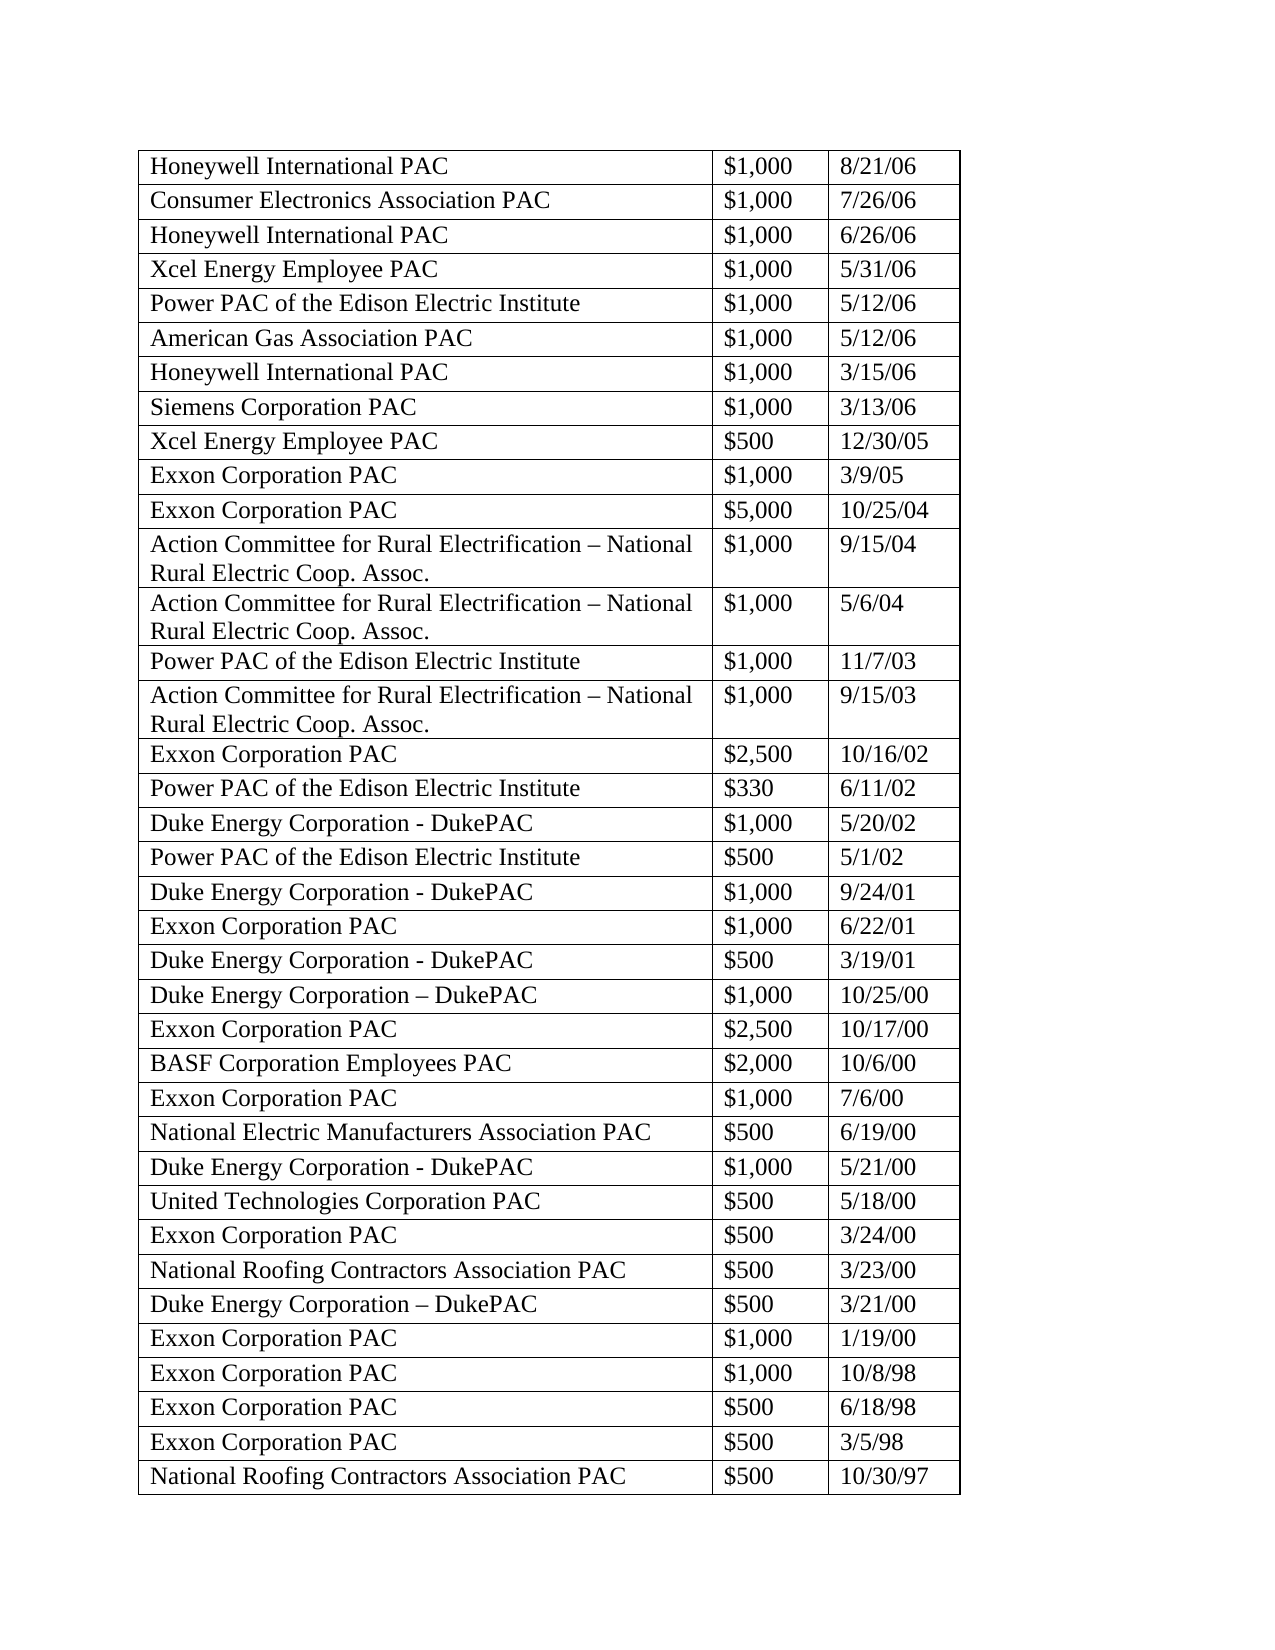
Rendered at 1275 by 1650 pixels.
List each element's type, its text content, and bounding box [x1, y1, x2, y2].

table_cell $500 [713, 842, 828, 876]
table_cell 10/16/02 [829, 739, 959, 772]
table_cell Honeywell International PAC [139, 220, 712, 253]
table_cell $2,500 [713, 739, 828, 772]
table_cell $500 [713, 426, 828, 459]
table_cell Duke Energy Corporation - DukePAC [139, 808, 712, 841]
table_cell $2,500 [713, 1014, 828, 1047]
table_cell $1,000 [713, 529, 828, 587]
table_cell $1,000 [713, 808, 828, 841]
table_cell 10/17/00 [829, 1014, 959, 1047]
table_cell 5/6/04 [829, 588, 959, 645]
table_cell 7/26/06 [829, 185, 959, 219]
table_cell Exxon Corporation PAC [139, 1014, 712, 1047]
table_cell $1,000 [713, 588, 828, 645]
table_cell 3/24/00 [829, 1220, 959, 1254]
table_cell $1,000 [713, 151, 828, 184]
table_cell Exxon Corporation PAC [139, 1358, 712, 1391]
table_cell 10/6/00 [829, 1049, 959, 1082]
table_cell 5/20/02 [829, 808, 959, 841]
table_cell Duke Energy Corporation – DukePAC [139, 980, 712, 1013]
table_cell 12/30/05 [829, 426, 959, 459]
table_cell 6/11/02 [829, 774, 959, 807]
table_cell Exxon Corporation PAC [139, 495, 712, 528]
table_cell Action Committee for Rural Electrification – National Rural Electric Coop. Assoc. [139, 529, 712, 587]
table_cell 10/8/98 [829, 1358, 959, 1391]
table_cell American Gas Association PAC [139, 323, 712, 356]
table_cell 8/21/06 [829, 151, 959, 184]
table_cell Duke Energy Corporation - DukePAC [139, 945, 712, 979]
table_cell National Electric Manufacturers Association PAC [139, 1117, 712, 1151]
table_cell $500 [713, 1289, 828, 1322]
table_cell $1,000 [713, 1358, 828, 1391]
table_cell $500 [713, 1117, 828, 1151]
table_cell 5/18/00 [829, 1186, 959, 1219]
table_cell Siemens Corporation PAC [139, 392, 712, 425]
table_cell Power PAC of the Edison Electric Institute [139, 289, 712, 322]
table_cell $1,000 [713, 1083, 828, 1116]
table_cell $1,000 [713, 911, 828, 944]
table_cell 6/19/00 [829, 1117, 959, 1151]
table_cell Duke Energy Corporation – DukePAC [139, 1289, 712, 1322]
table_cell Duke Energy Corporation - DukePAC [139, 1152, 712, 1185]
table_cell $5,000 [713, 495, 828, 528]
table_cell $500 [713, 1461, 828, 1494]
table_cell 6/22/01 [829, 911, 959, 944]
table_cell Action Committee for Rural Electrification – National Rural Electric Coop. Assoc. [139, 681, 712, 738]
table_cell $1,000 [713, 185, 828, 219]
table_cell $1,000 [713, 289, 828, 322]
table_cell $1,000 [713, 877, 828, 910]
table_cell Action Committee for Rural Electrification – National Rural Electric Coop. Assoc. [139, 588, 712, 645]
table_cell United Technologies Corporation PAC [139, 1186, 712, 1219]
table_cell $330 [713, 774, 828, 807]
table_cell 5/1/02 [829, 842, 959, 876]
table_cell National Roofing Contractors Association PAC [139, 1255, 712, 1288]
table_cell National Roofing Contractors Association PAC [139, 1461, 712, 1494]
table_cell 1/19/00 [829, 1324, 959, 1357]
table_cell $1,000 [713, 220, 828, 253]
table_cell Honeywell International PAC [139, 151, 712, 184]
table_cell 5/12/06 [829, 323, 959, 356]
table_cell 5/12/06 [829, 289, 959, 322]
table_cell 3/15/06 [829, 357, 959, 391]
table_cell 3/9/05 [829, 460, 959, 494]
table_cell 10/25/04 [829, 495, 959, 528]
table_cell $1,000 [713, 392, 828, 425]
table_cell $1,000 [713, 254, 828, 287]
table_cell 10/25/00 [829, 980, 959, 1013]
table_cell 5/21/00 [829, 1152, 959, 1185]
table_cell Xcel Energy Employee PAC [139, 254, 712, 287]
table_cell 6/26/06 [829, 220, 959, 253]
table_cell 11/7/03 [829, 646, 959, 679]
table_cell 9/15/04 [829, 529, 959, 587]
table_cell 5/31/06 [829, 254, 959, 287]
table_cell Exxon Corporation PAC [139, 1220, 712, 1254]
table_cell BASF Corporation Employees PAC [139, 1049, 712, 1082]
table_cell 7/6/00 [829, 1083, 959, 1116]
table_cell Power PAC of the Edison Electric Institute [139, 774, 712, 807]
table_cell 9/24/01 [829, 877, 959, 910]
table_cell Exxon Corporation PAC [139, 1083, 712, 1116]
table_cell $1,000 [713, 681, 828, 738]
table_cell Exxon Corporation PAC [139, 1392, 712, 1426]
table_cell $1,000 [713, 1324, 828, 1357]
table_cell $500 [713, 1186, 828, 1219]
table_cell $1,000 [713, 646, 828, 679]
table_cell $1,000 [713, 357, 828, 391]
table_cell $500 [713, 945, 828, 979]
table_cell Power PAC of the Edison Electric Institute [139, 646, 712, 679]
table_cell Honeywell International PAC [139, 357, 712, 391]
table_cell Exxon Corporation PAC [139, 1324, 712, 1357]
table_cell $500 [713, 1427, 828, 1460]
table_cell $1,000 [713, 980, 828, 1013]
table_cell 3/19/01 [829, 945, 959, 979]
table_cell $500 [713, 1392, 828, 1426]
table_cell $2,000 [713, 1049, 828, 1082]
table_cell Exxon Corporation PAC [139, 911, 712, 944]
table_cell Exxon Corporation PAC [139, 739, 712, 772]
table_cell 9/15/03 [829, 681, 959, 738]
table_cell $500 [713, 1220, 828, 1254]
table_cell $500 [713, 1255, 828, 1288]
table_cell 3/13/06 [829, 392, 959, 425]
table_cell $1,000 [713, 323, 828, 356]
table_cell 3/23/00 [829, 1255, 959, 1288]
table_cell Exxon Corporation PAC [139, 1427, 712, 1460]
table_cell 10/30/97 [829, 1461, 959, 1494]
table_cell $1,000 [713, 1152, 828, 1185]
table_cell 6/18/98 [829, 1392, 959, 1426]
table_cell Power PAC of the Edison Electric Institute [139, 842, 712, 876]
table_cell 3/5/98 [829, 1427, 959, 1460]
table_cell Duke Energy Corporation - DukePAC [139, 877, 712, 910]
table_cell Xcel Energy Employee PAC [139, 426, 712, 459]
table_cell $1,000 [713, 460, 828, 494]
table_cell 3/21/00 [829, 1289, 959, 1322]
table_cell Exxon Corporation PAC [139, 460, 712, 494]
table_cell Consumer Electronics Association PAC [139, 185, 712, 219]
